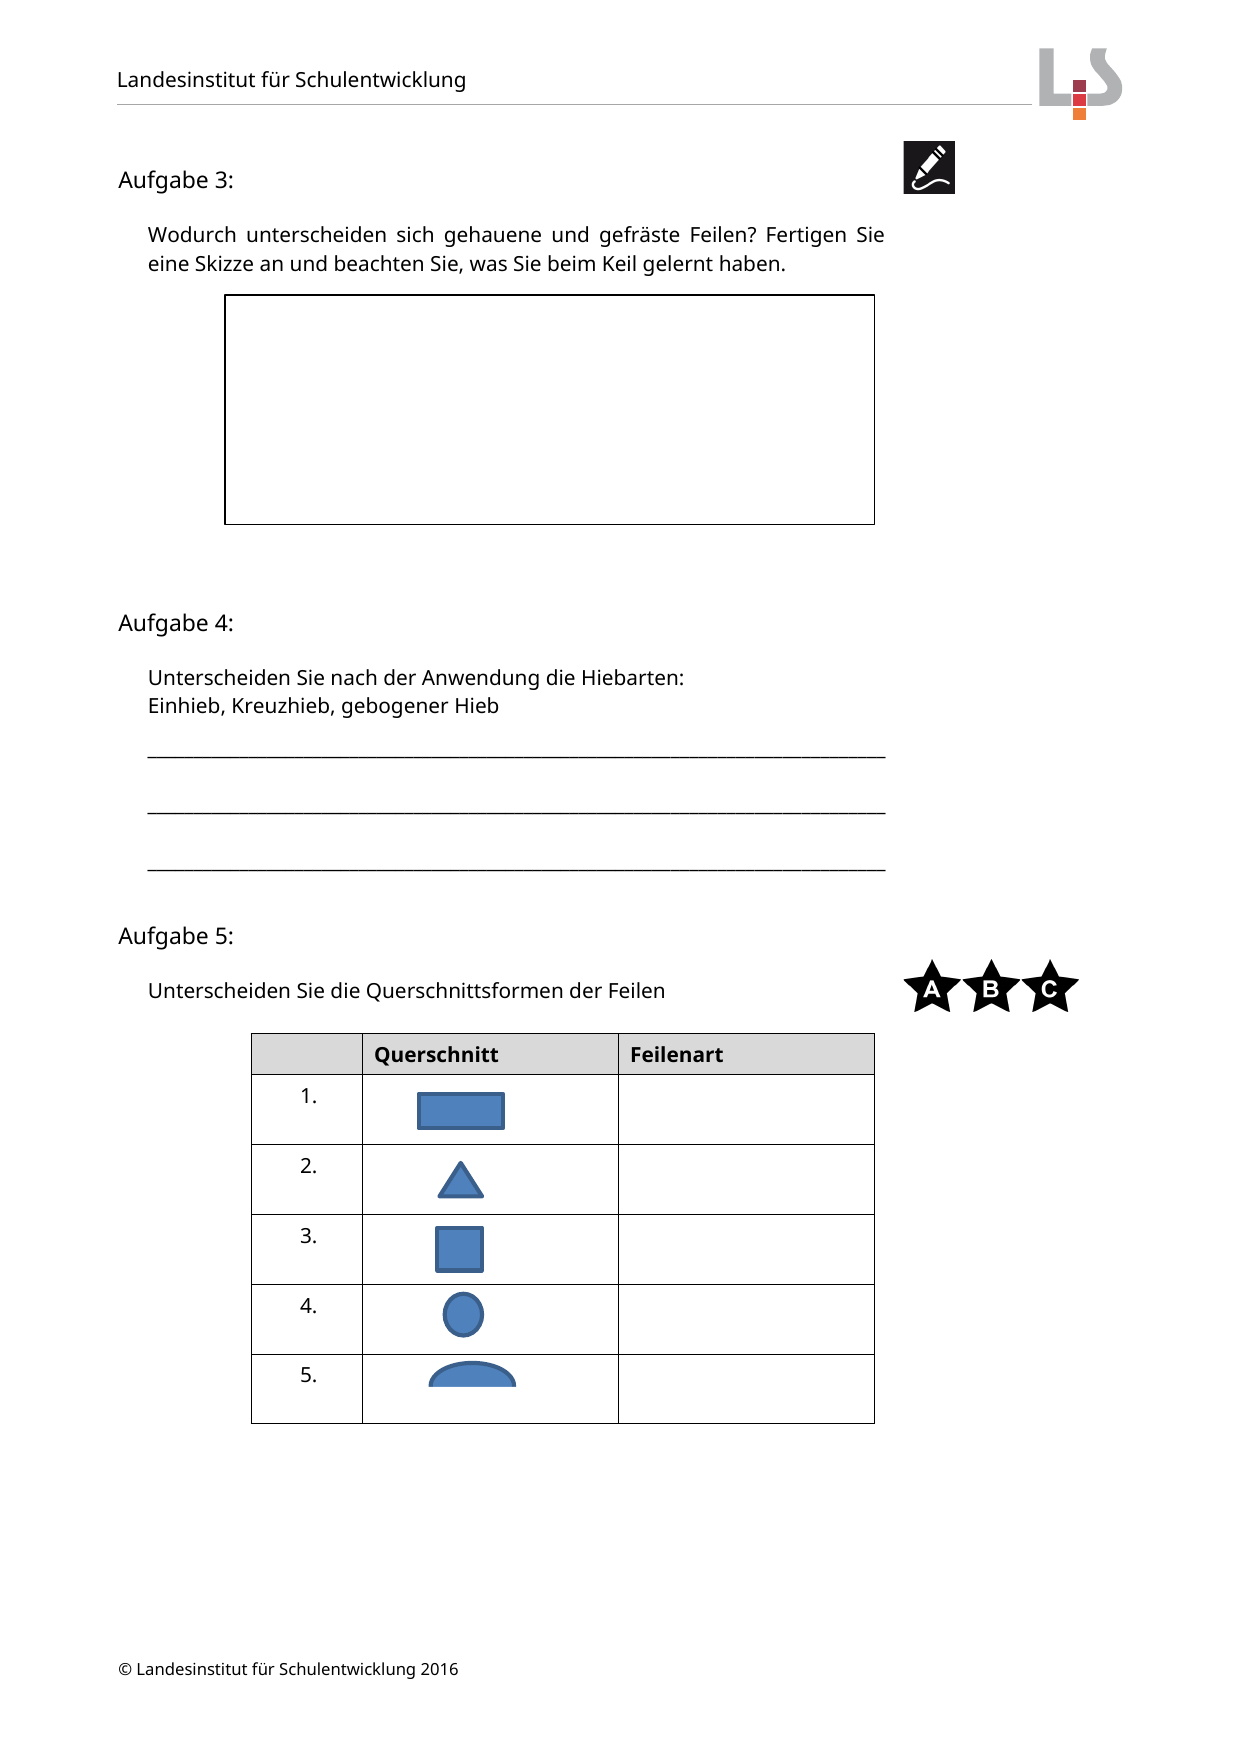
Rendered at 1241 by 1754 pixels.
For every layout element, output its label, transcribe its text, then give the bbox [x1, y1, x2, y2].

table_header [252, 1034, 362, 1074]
picture [903, 959, 961, 1012]
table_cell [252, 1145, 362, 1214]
picture [903, 141, 955, 194]
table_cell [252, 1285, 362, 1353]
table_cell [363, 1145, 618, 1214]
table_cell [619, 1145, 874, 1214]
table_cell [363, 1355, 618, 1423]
list Unterscheiden Sie die Querschnittsformen der Feilen [148, 976, 886, 1004]
list Unterscheiden Sie nach der Anwendung die Hiebarten: [118, 663, 886, 692]
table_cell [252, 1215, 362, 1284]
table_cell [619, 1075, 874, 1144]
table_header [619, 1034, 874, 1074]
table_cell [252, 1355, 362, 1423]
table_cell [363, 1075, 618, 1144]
list Wodurch unterscheiden sich gehauene und gefräste Feilen? Fertigen Sie eine Skizze an und beachten Sie, was Sie beim Keil gelernt haben. [148, 221, 886, 277]
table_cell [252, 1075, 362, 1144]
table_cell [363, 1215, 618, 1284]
subtitle Aufgabe 5: [118, 920, 886, 951]
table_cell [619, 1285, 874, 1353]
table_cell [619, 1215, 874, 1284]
subtitle Aufgabe 4: [118, 607, 886, 638]
subtitle Aufgabe 3: [118, 164, 886, 196]
text Einhieb, Kreuzhieb, gebogener Hieb [118, 692, 886, 720]
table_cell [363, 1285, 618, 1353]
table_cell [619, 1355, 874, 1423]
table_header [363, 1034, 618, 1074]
picture [962, 959, 1079, 1012]
